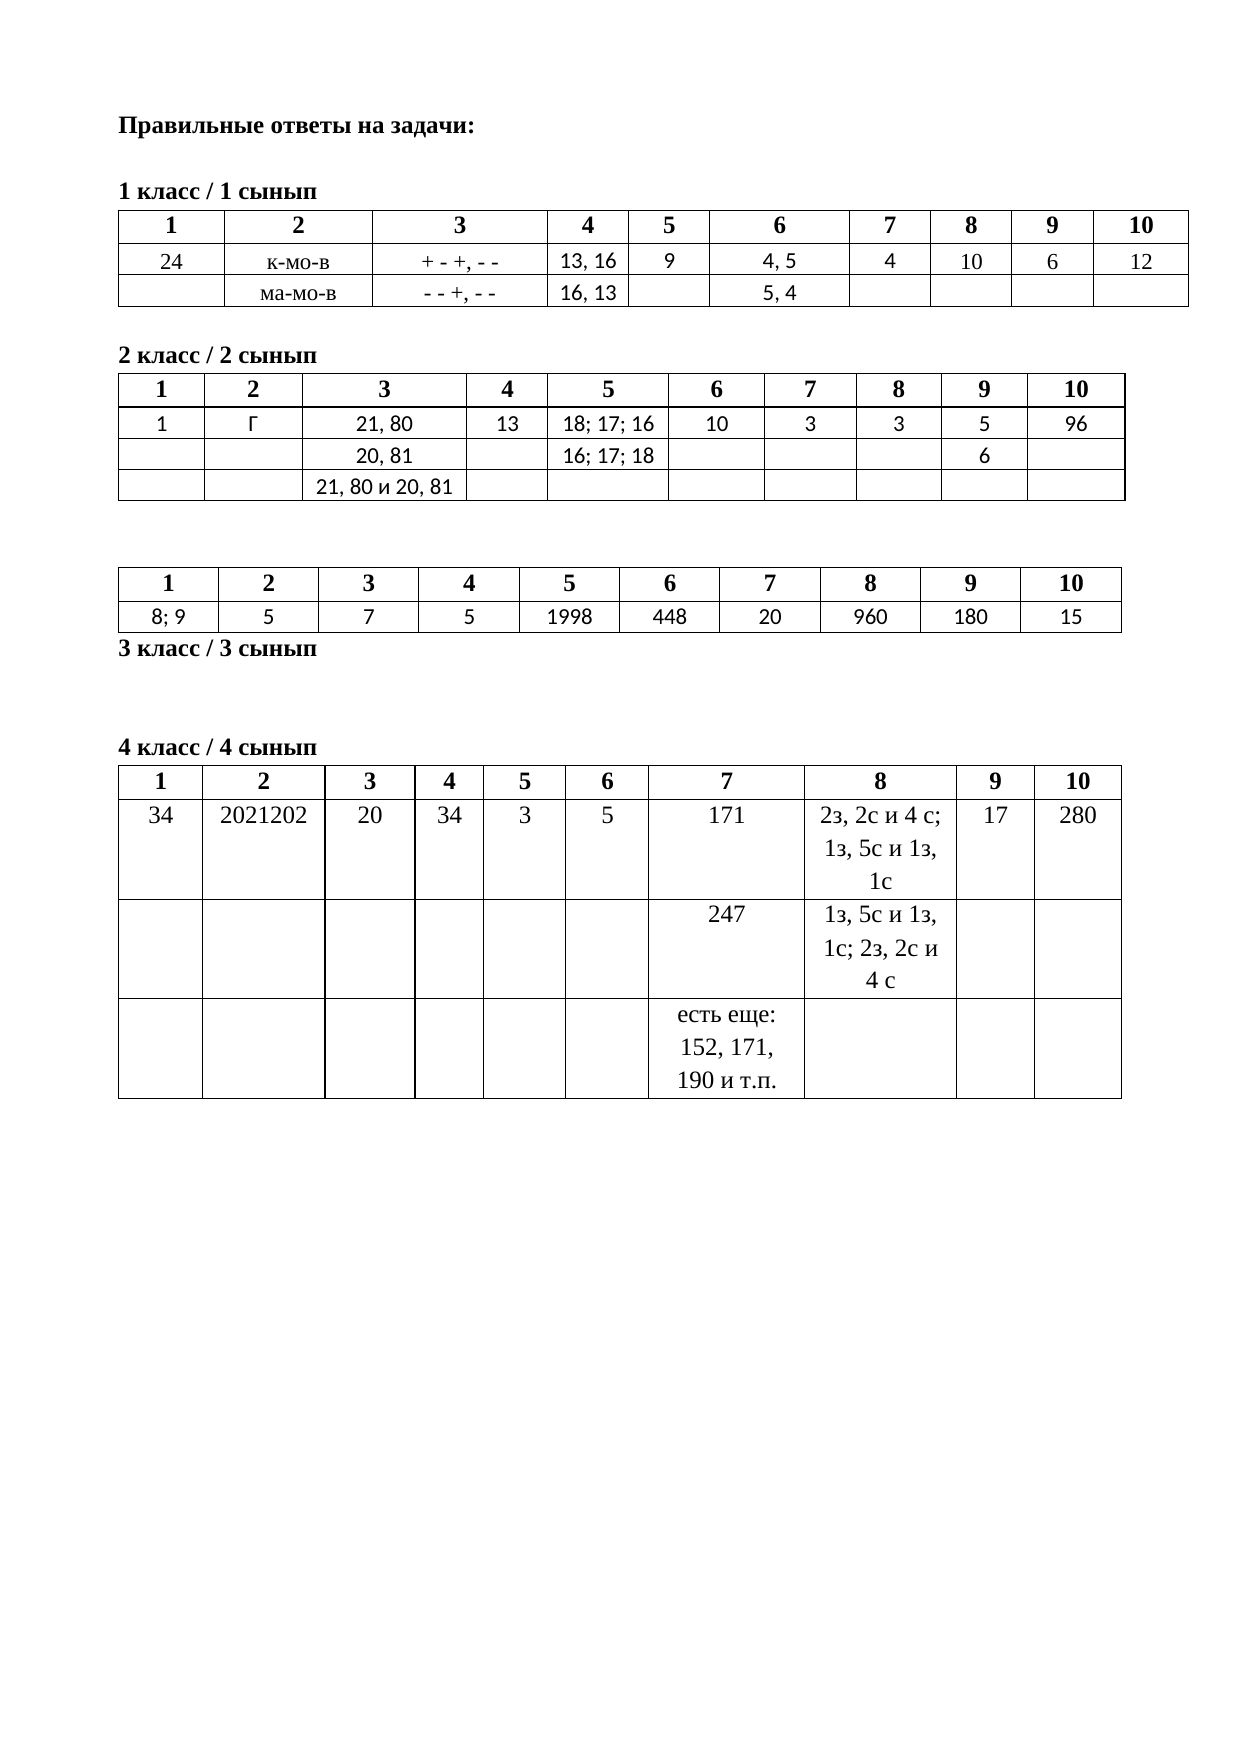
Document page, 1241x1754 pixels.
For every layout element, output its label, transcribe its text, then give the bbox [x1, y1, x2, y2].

table_cell 6 [942, 439, 1027, 469]
table_cell 3 [857, 408, 941, 438]
table_cell [931, 275, 1011, 306]
table_cell 15 [1021, 602, 1121, 632]
table_cell [566, 999, 648, 1098]
table_cell 7 [319, 602, 418, 632]
table_cell 96 [1028, 408, 1124, 438]
table_header 7 [765, 374, 856, 406]
table_cell 21, 80 [303, 408, 466, 438]
table_cell 6 [1012, 244, 1093, 274]
table_cell 34 [416, 800, 483, 898]
table_cell [765, 470, 856, 500]
text 4 класс / 4 сынып [118, 732, 1122, 761]
table_header 7 [649, 766, 804, 799]
table_header 9 [921, 568, 1020, 601]
table_cell [629, 275, 709, 306]
text 2 класс / 2 сынып [118, 340, 1122, 368]
table_cell [119, 439, 204, 469]
table_cell [416, 900, 483, 998]
table_header 5 [484, 766, 565, 799]
table_cell [957, 900, 1034, 998]
table_cell [1028, 439, 1124, 469]
table_cell [326, 900, 414, 998]
table_cell [326, 999, 414, 1098]
table_header 8 [821, 568, 920, 601]
table_cell 448 [620, 602, 719, 632]
table_header 3 [373, 211, 547, 243]
table_cell ма-мо-в [225, 275, 372, 306]
table_header 5 [520, 568, 619, 601]
table_header 10 [1035, 766, 1121, 799]
table_cell 247 [649, 900, 804, 998]
table_cell 16; 17; 18 [548, 439, 668, 469]
table_header 8 [931, 211, 1011, 243]
table_cell 20 [326, 800, 414, 898]
table_cell 13, 16 [548, 244, 628, 274]
table_cell [205, 470, 302, 500]
table_cell Г [205, 408, 302, 438]
table_cell 20, 81 [303, 439, 466, 469]
table_header 6 [710, 211, 849, 243]
table_cell [850, 275, 930, 306]
table_header 7 [720, 568, 820, 601]
table_cell 21, 80 и 20, 81 [303, 470, 466, 500]
table_cell 180 [921, 602, 1020, 632]
table_cell [957, 999, 1034, 1098]
table_cell [467, 470, 547, 500]
table_header 9 [957, 766, 1034, 799]
table_header 3 [326, 766, 414, 799]
table_header 1 [119, 211, 224, 243]
table_cell 4, 5 [710, 244, 849, 274]
table_cell 5 [942, 408, 1027, 438]
table_cell 1998 [520, 602, 619, 632]
table_cell к-мо-в [225, 244, 372, 274]
table_cell [669, 470, 764, 500]
table_header 5 [548, 374, 668, 406]
table_header 4 [416, 766, 483, 799]
table_header 2 [219, 568, 318, 601]
table_header 10 [1094, 211, 1188, 243]
table_cell 24 [119, 244, 224, 274]
table_cell [416, 999, 483, 1098]
table_cell 171 [649, 800, 804, 898]
table_header 7 [850, 211, 930, 243]
table_cell [205, 439, 302, 469]
table_cell 5 [566, 800, 648, 898]
table_cell 12 [1094, 244, 1188, 274]
table_cell [1028, 470, 1124, 500]
table_cell 17 [957, 800, 1034, 898]
table_header 1 [119, 568, 218, 601]
table_header 6 [669, 374, 764, 406]
table_cell 3 [484, 800, 565, 898]
table_cell [1035, 900, 1121, 998]
table_cell [203, 999, 324, 1098]
table_cell [119, 999, 202, 1098]
table_cell 3 [765, 408, 856, 438]
table_header 2 [225, 211, 372, 243]
table_header 8 [857, 374, 941, 406]
table_cell [857, 439, 941, 469]
table_cell 13 [467, 408, 547, 438]
table_cell [1094, 275, 1188, 306]
table_cell [484, 999, 565, 1098]
text 3 класс / 3 сынып [118, 633, 1122, 662]
table_header 10 [1021, 568, 1121, 601]
table_header 1 [119, 374, 204, 406]
table_cell [548, 470, 668, 500]
table_cell - - +, - - [373, 275, 547, 306]
table_cell [669, 439, 764, 469]
table_cell 5 [219, 602, 318, 632]
table_cell 280 [1035, 800, 1121, 898]
table_header 4 [467, 374, 547, 406]
table_cell 10 [669, 408, 764, 438]
table_cell [805, 999, 956, 1098]
table_cell 10 [931, 244, 1011, 274]
table_cell [119, 900, 202, 998]
table_cell 1з, 5с и 1з, 1с; 2з, 2с и 4 с [805, 900, 956, 998]
table_cell [484, 900, 565, 998]
table_cell [119, 275, 224, 306]
table_header 3 [319, 568, 418, 601]
table_cell 5 [419, 602, 519, 632]
table_cell 2021202 [203, 800, 324, 898]
table_header 6 [620, 568, 719, 601]
table_cell 20 [720, 602, 820, 632]
table_cell 4 [850, 244, 930, 274]
table_header 9 [1012, 211, 1093, 243]
table_cell [765, 439, 856, 469]
table_header 5 [629, 211, 709, 243]
table_cell 9 [629, 244, 709, 274]
table_header 2 [203, 766, 324, 799]
table_header 4 [548, 211, 628, 243]
table_cell [566, 900, 648, 998]
table_header 2 [205, 374, 302, 406]
table_header 10 [1028, 374, 1124, 406]
table_header 9 [942, 374, 1027, 406]
table_cell [1012, 275, 1093, 306]
table_cell + - +, - - [373, 244, 547, 274]
text 1 класс / 1 сынып [118, 176, 1122, 205]
table_cell [857, 470, 941, 500]
table_header 8 [805, 766, 956, 799]
table_cell 960 [821, 602, 920, 632]
table_header 6 [566, 766, 648, 799]
table_header 1 [119, 766, 202, 799]
table_cell 8; 9 [119, 602, 218, 632]
table_cell 5, 4 [710, 275, 849, 306]
table_cell есть еще: 152, 171, 190 и т.п. [649, 999, 804, 1098]
table_cell [942, 470, 1027, 500]
table_cell 16, 13 [548, 275, 628, 306]
table_cell [119, 470, 204, 500]
text Правильные ответы на задачи: [118, 110, 1122, 139]
table_cell 18; 17; 16 [548, 408, 668, 438]
table_header 3 [303, 374, 466, 406]
table_cell 2з, 2с и 4 с; 1з, 5с и 1з, 1с [805, 800, 956, 898]
table_cell [467, 439, 547, 469]
table_cell 1 [119, 408, 204, 438]
table_header 4 [419, 568, 519, 601]
table_cell [1035, 999, 1121, 1098]
table_cell 34 [119, 800, 202, 898]
table_cell [203, 900, 324, 998]
